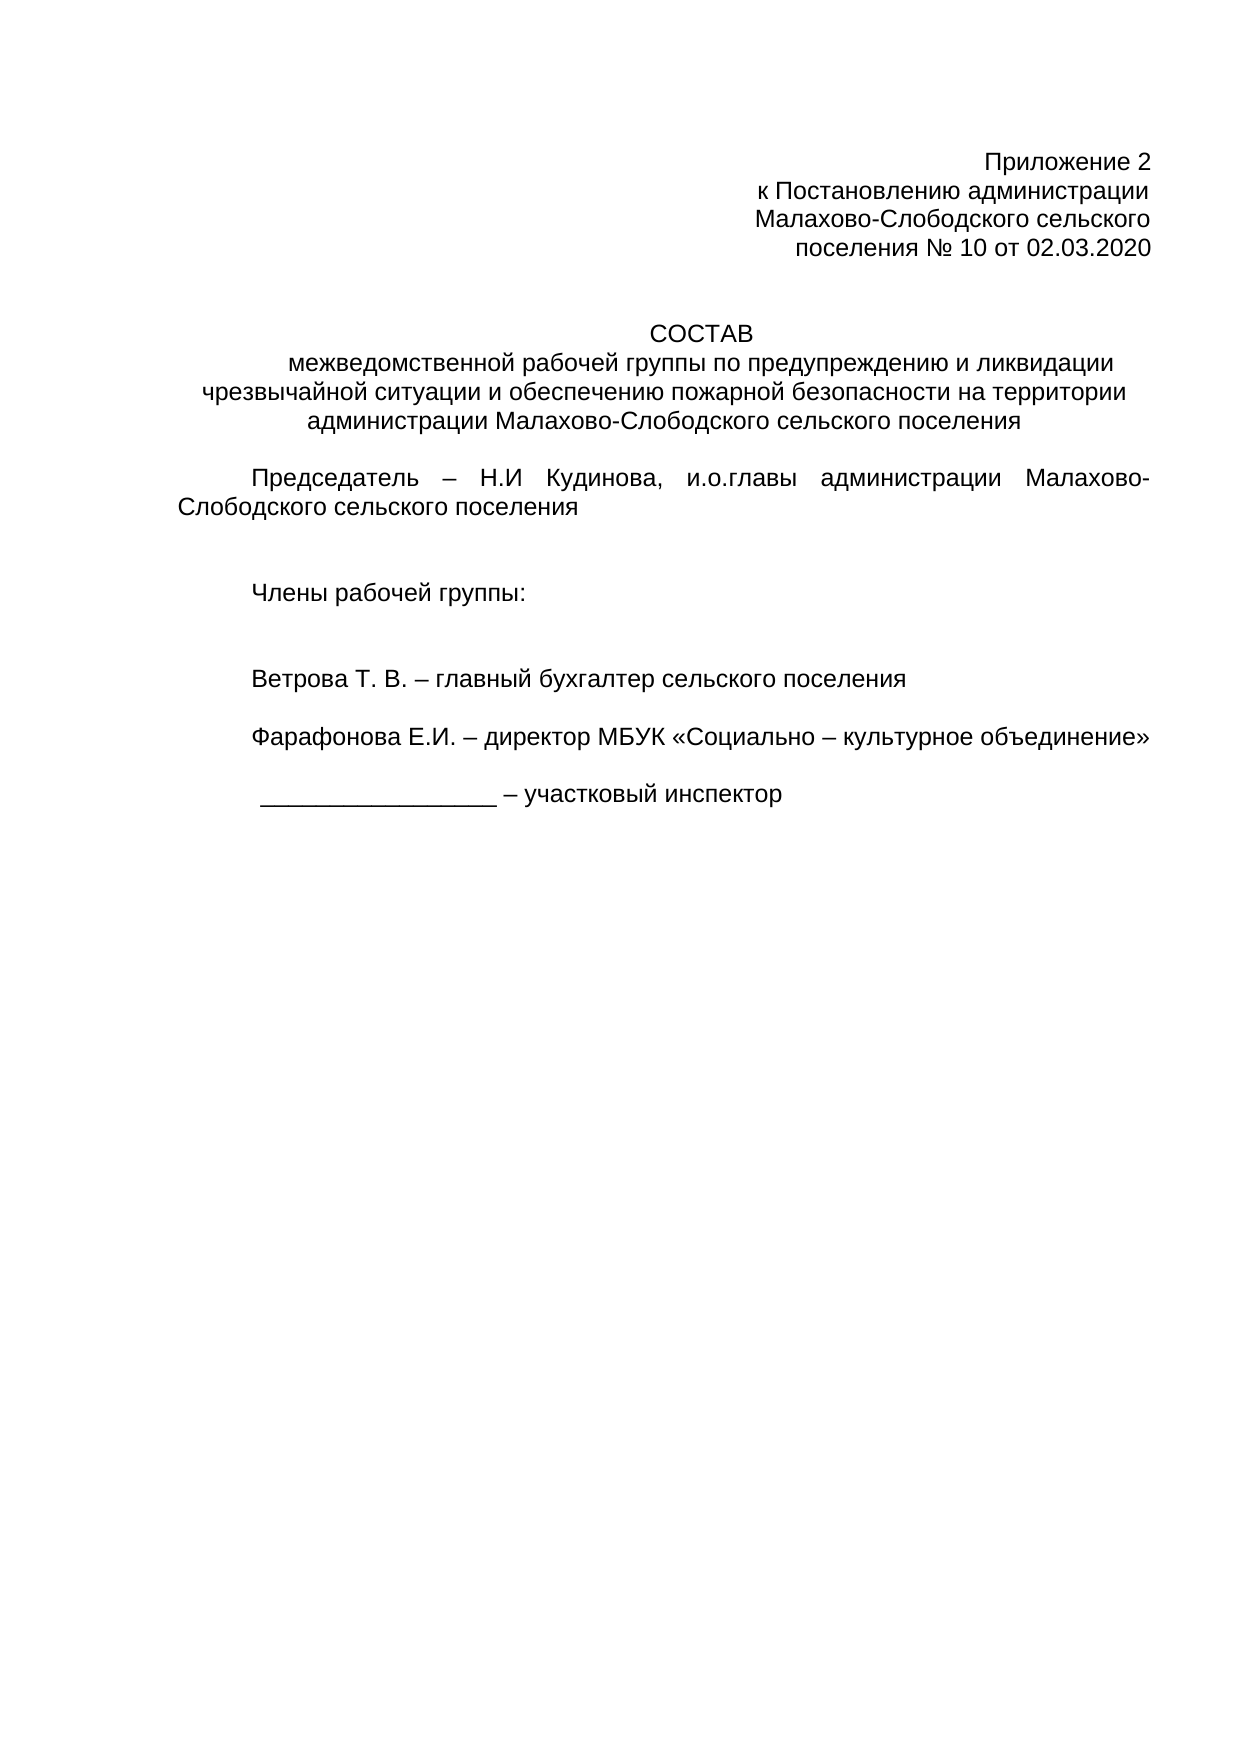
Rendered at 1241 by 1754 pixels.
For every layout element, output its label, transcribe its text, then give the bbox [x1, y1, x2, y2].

text Председатель – Н.И Кудинова, и.о.главы администрации Малахово-Слободского сельского поселения [177, 463, 1152, 521]
text Малахово-Слободского сельского поселения № 10 от 02.03.2020 [177, 204, 1152, 262]
text СОСТАВ [177, 319, 1152, 348]
text Члены рабочей группы: [177, 578, 1152, 607]
text к Постановлению администрации [177, 176, 1152, 204]
text Приложение 2 [177, 147, 1152, 176]
text межведомственной рабочей группы по предупреждению и ликвидации чрезвычайной ситуации и обеспечению пожарной безопасности на территории администрации Малахово-Слободского сельского поселения [177, 348, 1152, 434]
text Ветрова Т. В. – главный бухгалтер сельского поселения [177, 664, 1152, 693]
text Фарафонова Е.И. – директор МБУК «Социально – культурное объединение» [177, 722, 1152, 751]
text _________________ – участковый инспектор [177, 779, 1152, 808]
